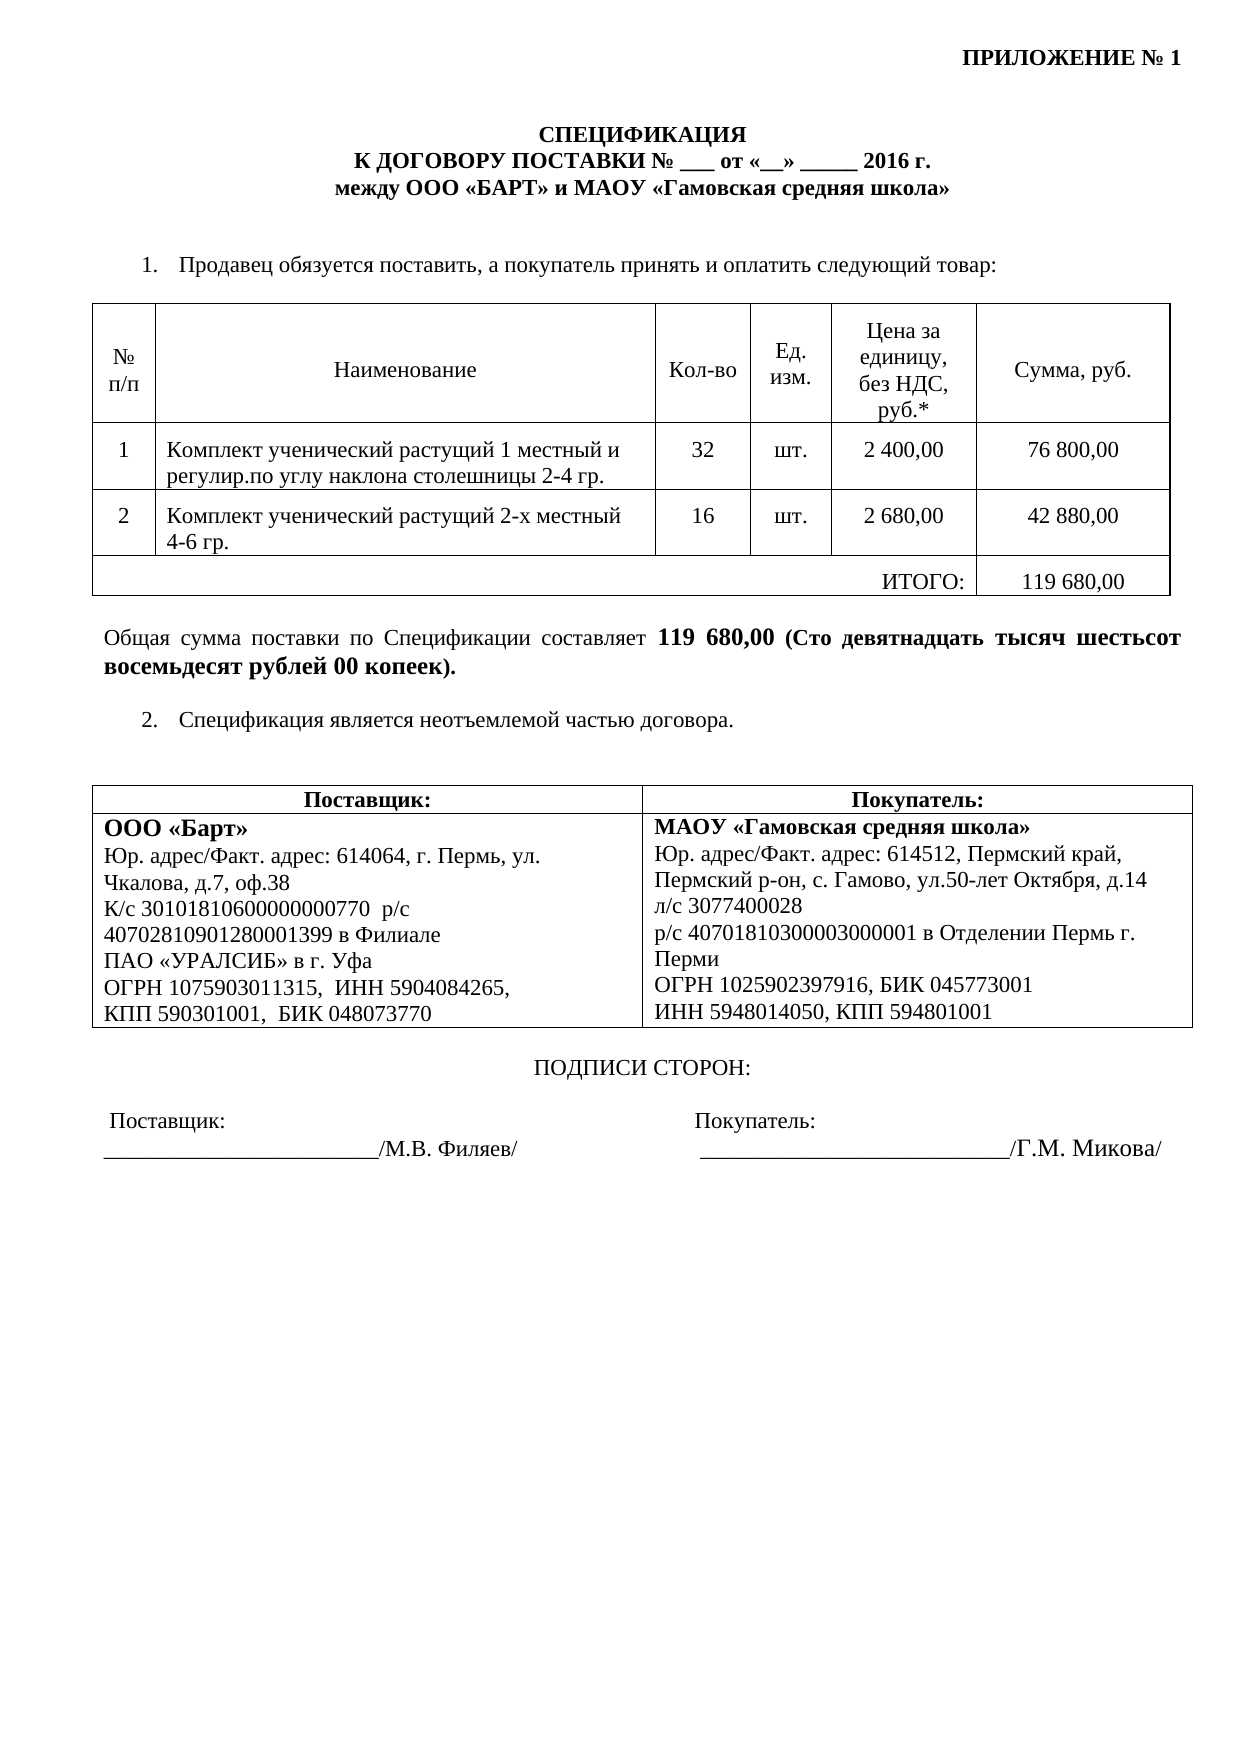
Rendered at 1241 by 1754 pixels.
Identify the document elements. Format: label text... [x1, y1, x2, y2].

table_cell ИТОГО: [93, 556, 976, 595]
table_header Поставщик: [93, 786, 642, 812]
text Поставщик: Покупатель: [103, 1107, 1181, 1133]
table_cell 1 [93, 423, 155, 488]
table_cell Комплект ученический растущий 1 местный и регулир.по углу наклона столешницы 2-4 гр. [156, 423, 655, 488]
table_header Цена за единицу, без НДС, руб.* [832, 304, 976, 422]
table_header Сумма, руб. [977, 304, 1169, 422]
table_cell 76 800,00 [977, 423, 1169, 488]
text ________________________/М.В. Филяев/ ___________________________/Г.М. Микова/ [103, 1133, 1181, 1162]
table_cell шт. [751, 490, 831, 555]
text к договору поставки № ___ от «__» _____ 2016 г. [103, 147, 1181, 174]
table_cell 16 [656, 490, 750, 555]
table_cell МАОУ «Гамовская средняя школа» Юр. адрес/Факт. адрес: 614512, Пермский край, Пермский р-он, с. Гамово, ул.50-лет Октября, д.14 л/с 3077400028 р/с 40701810300003000001 в Отделении Пермь г. Перми ОГРН 1025902397916, БИК 045773001 ИНН 5948014050, КПП 594801001 [643, 814, 1192, 1027]
text Общая сумма поставки по Спецификации составляет 119 680,00 (Сто девятнадцать тысяч шестьсот восемьдесят рублей 00 копеек). [103, 622, 1181, 679]
table_cell 119 680,00 [977, 556, 1169, 595]
table_header № п/п [93, 304, 155, 422]
table_cell Комплект ученический растущий 2-х местный 4-6 гр. [156, 490, 655, 555]
table_cell шт. [751, 423, 831, 488]
table_cell 32 [656, 423, 750, 488]
table_header Покупатель: [643, 786, 1192, 812]
table_header Кол-во [656, 304, 750, 422]
text между ООО «БАРТ» и МАОУ «Гамовская средняя школа» [103, 174, 1181, 200]
table_header Наименование [156, 304, 655, 422]
table_cell 2 [93, 490, 155, 555]
text Приложение № 1 [398, 44, 1181, 71]
list Продавец обязуется поставить, а покупатель принять и оплатить следующий товар: [141, 251, 1181, 277]
text ПОДПИСИ СТОРОН: [103, 1054, 1181, 1080]
table_cell 42 880,00 [977, 490, 1169, 555]
table_header Ед. изм. [751, 304, 831, 422]
table_cell 2 400,00 [832, 423, 976, 488]
table_cell 2 680,00 [832, 490, 976, 555]
list Спецификация является неотъемлемой частью договора. [141, 706, 1181, 732]
table_cell ООО «Барт» Юр. адрес/Факт. адрес: 614064, г. Пермь, ул. Чкалова, д.7, оф.38 К/с 30101810600000000770 р/с 40702810901280001399 в Филиале ПАО «УРАЛСИБ» в г. Уфа ОГРН 1075903011315, ИНН 5904084265, КПП 590301001, БИК 048073770 [93, 814, 642, 1027]
text Спецификация [103, 121, 1181, 147]
